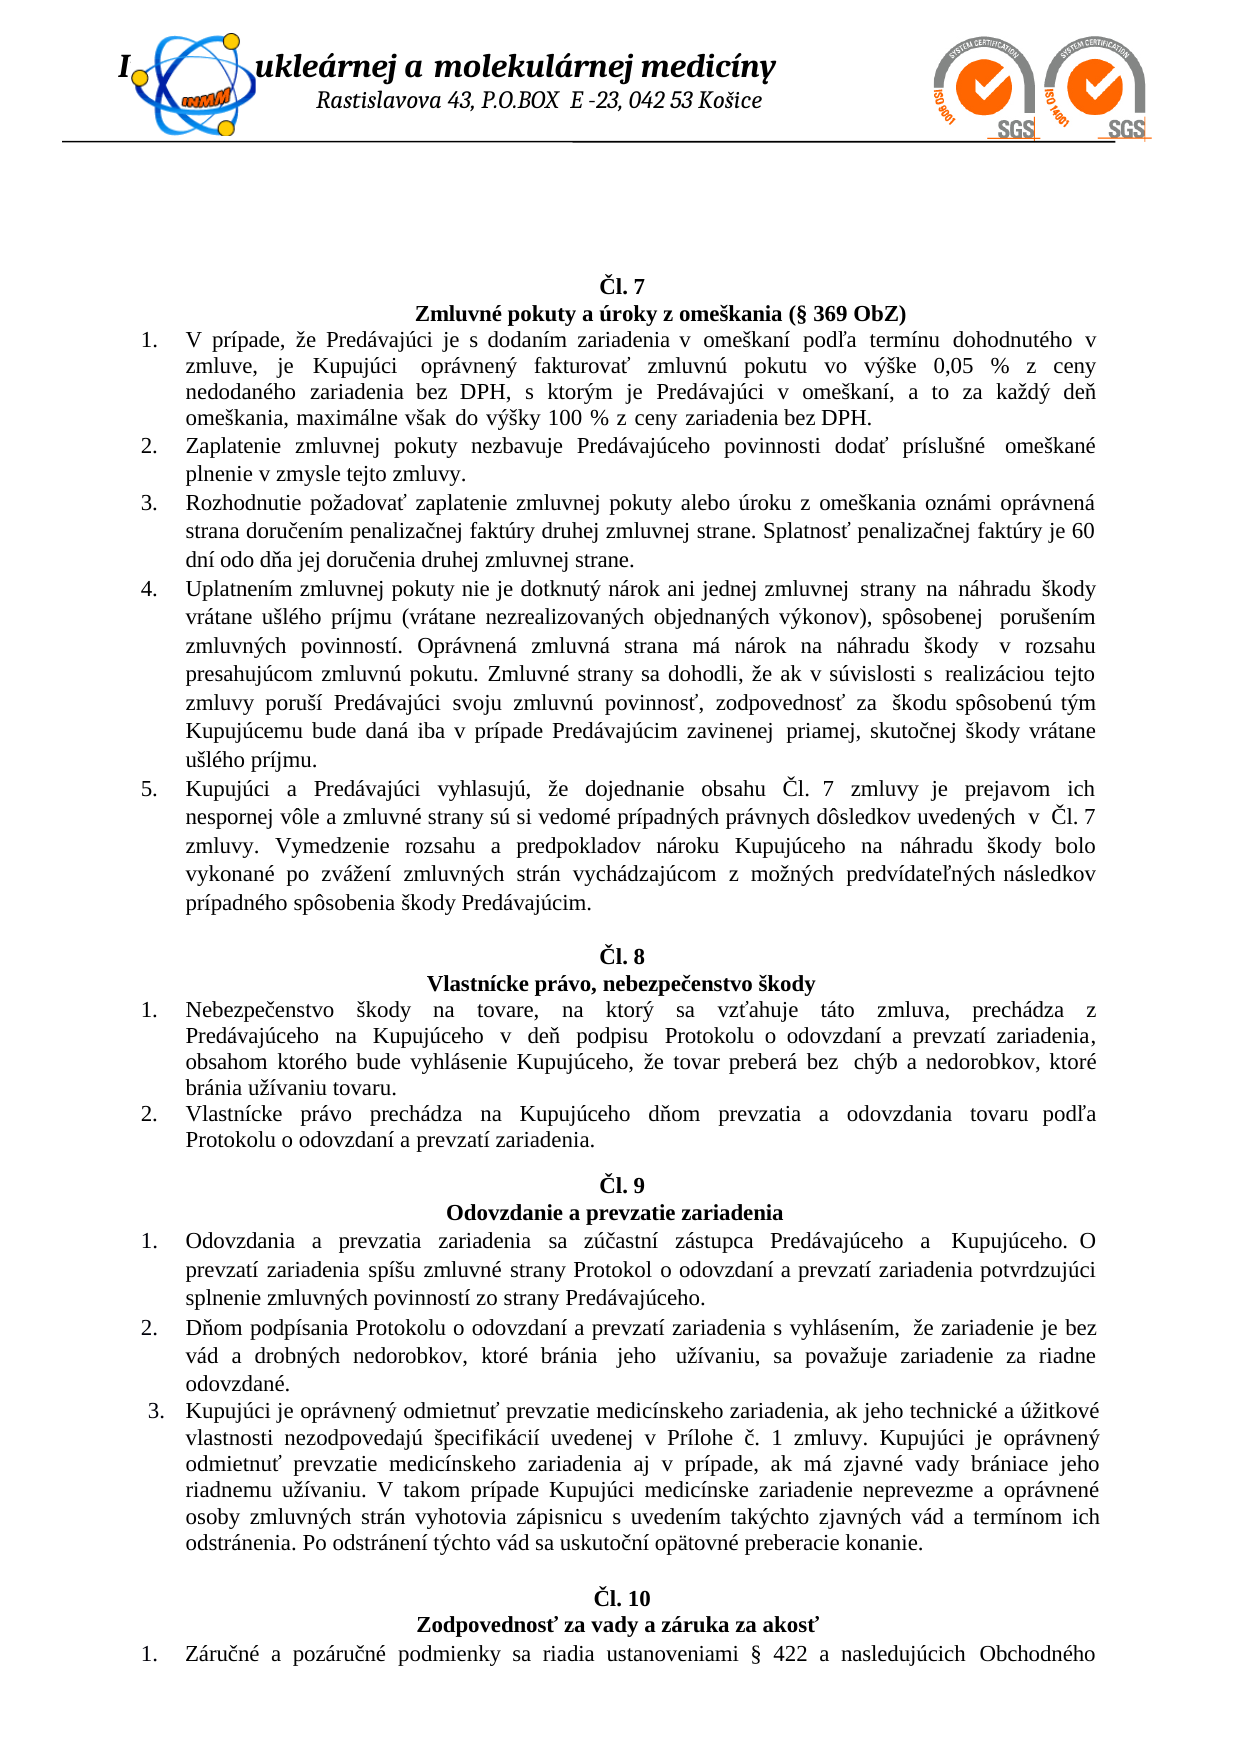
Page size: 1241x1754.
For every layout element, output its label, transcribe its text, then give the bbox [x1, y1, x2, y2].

text Zodpovednosť za vady a záruka za akosť [173, 1611, 1062, 1638]
picture [933, 36, 1041, 140]
list Zaplatenie zmluvnej pokuty nezbavuje Predávajúceho povinnosti dodať príslušné omeškané plnenie v zmysle tejto zmluvy. [141, 430, 1096, 487]
text Čl. 8 [181, 943, 1062, 969]
list Nebezpečenstvo škody na tovare, na ktorý sa vzťahuje táto zmluva, prechádza z Predávajúceho na Kupujúceho v deň podpisu Protokolu o odovzdaní a prevzatí zariadenia, obsahom ktorého bude vyhlásenie Kupujúceho, že tovar preberá bez chýb a nedorobkov, ktoré bránia užívaniu tovaru. [141, 997, 1097, 1100]
list Uplatnením zmluvnej pokuty nie je dotknutý nárok ani jednej zmluvnej strany na náhradu škody vrátane ušlého príjmu (vrátane nezrealizovaných objednaných výkonov), spôsobenej porušením zmluvných povinností. Oprávnená zmluvná strana má nárok na náhradu škody v rozsahu presahujúcom zmluvnú pokutu. Zmluvné strany sa dohodli, že ak v súvislosti s realizáciou tejto zmluvy poruší Predávajúci svoju zmluvnú povinnosť, zodpovednosť za škodu spôsobenú tým Kupujúcemu bude daná iba v prípade Predávajúcim zavinenej priamej, skutočnej škody vrátane ušlého príjmu. [141, 573, 1096, 773]
list Rozhodnutie požadovať zaplatenie zmluvnej pokuty alebo úroku z omeškania oznámi oprávnená strana doručením penalizačnej faktúry druhej zmluvnej strane. Splatnosť penalizačnej faktúry je 60 dní odo dňa jej doručenia druhej zmluvnej strane. [141, 487, 1096, 573]
list Záručné a pozáručné podmienky sa riadia ustanoveniami § 422 a nasledujúcich Obchodného zákonníka. [141, 1639, 1096, 1667]
text Čl. 10 [511, 1585, 733, 1611]
list Kupujúci je oprávnený odmietnuť prevzatie medicínskeho zariadenia, ak jeho technické a úžitkové vlastnosti nezodpovedajú špecifikácií uvedenej v Prílohe č. 1 zmluvy. Kupujúci je oprávnený odmietnuť prevzatie medicínskeho zariadenia aj v prípade, ak má zjavné vady brániace jeho riadnemu užívaniu. V takom prípade Kupujúci medicínske zariadenie neprevezme a oprávnené osoby zmluvných strán vyhotovia zápisnicu s uvedením takýchto zjavných vád a termínom ich odstránenia. Po odstránení týchto vád sa uskutoční opätovné preberacie konanie. [148, 1397, 1101, 1556]
picture [131, 33, 256, 136]
picture [1044, 36, 1152, 142]
list Kupujúci a Predávajúci vyhlasujú, že dojednanie obsahu Čl. 7 zmluvy je prejavom ich nespornej vôle a zmluvné strany sú si vedomé prípadných právnych dôsledkov uvedených v Čl. 7 zmluvy. Vymedzenie rozsahu a predpokladov nároku Kupujúceho na náhradu škody bolo vykonané po zvážení zmluvných strán vychádzajúcom z možných predvídateľných následkov prípadného spôsobenia škody Predávajúcim. [141, 773, 1096, 916]
text Čl. 9 [181, 1172, 1062, 1199]
text Odovzdanie a prevzatie zariadenia [358, 1199, 871, 1225]
text Vlastnícke právo, nebezpečenstvo škody [180, 969, 1062, 996]
list Dňom podpísania Protokolu o odovzdaní a prevzatí zariadenia s vyhlásením, že zariadenie je bez vád a drobných nedorobkov, ktoré bránia jeho užívaniu, sa považuje zariadenie za riadne odovzdané. [141, 1312, 1097, 1397]
list V prípade, že Predávajúci je s dodaním zariadenia v omeškaní podľa termínu dohodnutého v zmluve, je Kupujúci oprávnený fakturovať zmluvnú pokutu vo výške 0,05 % z ceny nedodaného zariadenia bez DPH, s ktorým je Predávajúci v omeškaní, a to za každý deň omeškania, maximálne však do výšky 100 % z ceny zariadenia bez DPH. [141, 327, 1097, 430]
text Zmluvné pokuty a úroky z omeškania (§ 369 ObZ) [414, 300, 1163, 326]
list Vlastnícke právo prechádza na Kupujúceho dňom prevzatia a odovzdania tovaru podľa Protokolu o odovzdaní a prevzatí zariadenia. [141, 1101, 1097, 1152]
text Čl. 7 [181, 273, 1062, 300]
list Odovzdania a prevzatia zariadenia sa zúčastní zástupca Predávajúceho a Kupujúceho. O prevzatí zariadenia spíšu zmluvné strany Protokol o odovzdaní a prevzatí zariadenia potvrdzujúci splnenie zmluvných povinností zo strany Predávajúceho. [141, 1226, 1097, 1311]
